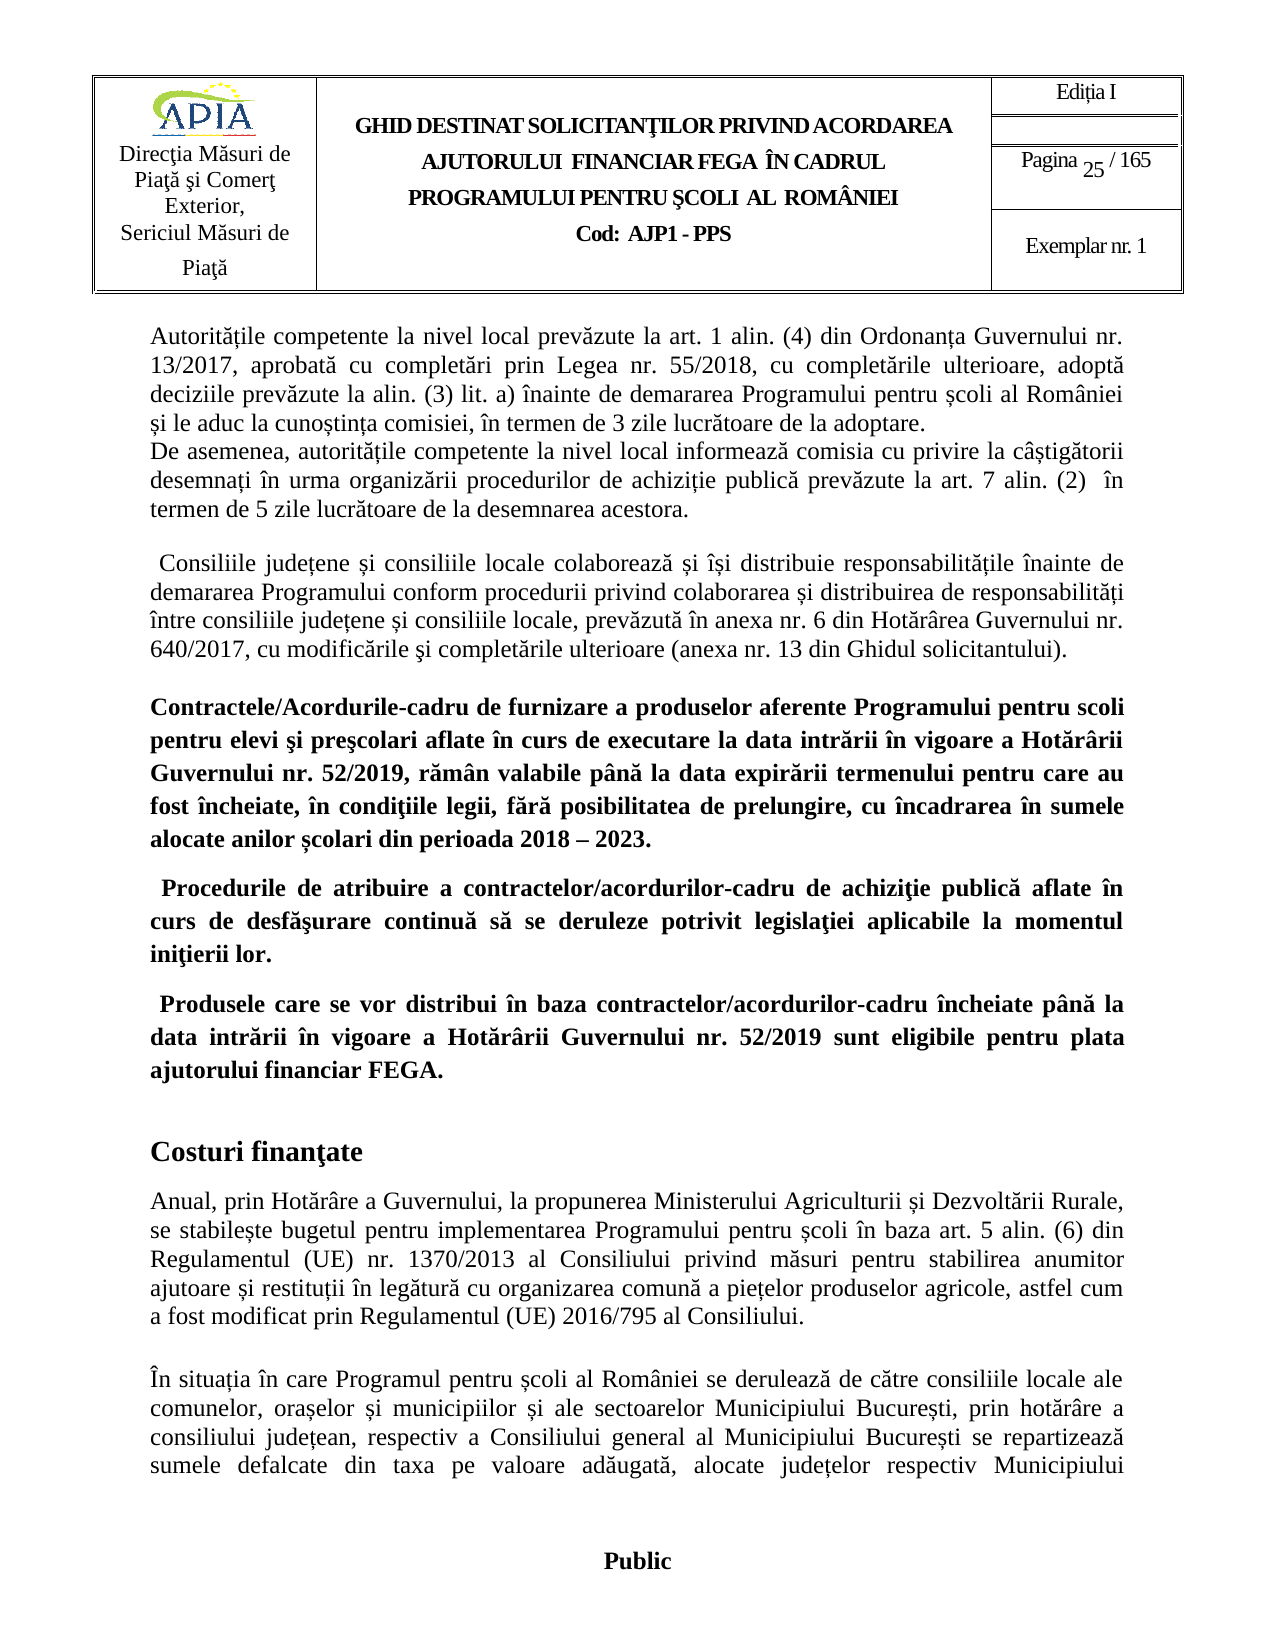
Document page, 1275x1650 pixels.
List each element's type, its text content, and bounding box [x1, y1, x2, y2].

text Consiliile județene și consiliile locale colaborează și își distribuie responsabilitățile înainte de demararea Programului conform procedurii privind colaborarea și distribuirea de responsabilități între consiliile județene și consiliile locale, prevăzută în anexa nr. 6 din Hotărârea Guvernului nr. 640/2017, cu modificările şi completările ulterioare (anexa nr. 13 din Ghidul solicitantului). [150, 548, 1125, 663]
text Procedurile de atribuire a contractelor/acordurilor-cadru de achiziţie publică aflate în curs de desfăşurare continuă să se deruleze potrivit legislaţiei aplicabile la momentul iniţierii lor. [150, 873, 1125, 968]
text Produsele care se vor distribui în baza contractelor/acordurilor-cadru încheiate până la data intrării în vigoare a Hotărârii Guvernului nr. 52/2019 sunt eligibile pentru plata ajutorului financiar FEGA. [150, 989, 1125, 1084]
text De asemenea, autoritățile competente la nivel local informează comisia cu privire la câștigătorii desemnați în urma organizării procedurilor de achiziție publică prevăzute la art. 7 alin. (2) în termen de 5 zile lucrătoare de la desemnarea acestora. [150, 436, 1125, 523]
text Costuri finanţate [150, 1134, 1125, 1167]
text Autoritățile competente la nivel local prevăzute la art. 1 alin. (4) din Ordonanța Guvernului nr. 13/2017, aprobată cu completări prin Legea nr. 55/2018, cu completările ulterioare, adoptă deciziile prevăzute la alin. (3) lit. a) înainte de demararea Programului pentru școli al României și le aduc la cunoștința comisiei, în termen de 3 zile lucrătoare de la adoptare. [150, 321, 1125, 436]
text Anual, prin Hotărâre a Guvernului, la propunerea Ministerului Agriculturii și Dezvoltării Rurale, se stabilește bugetul pentru implementarea Programului pentru școli în baza art. 5 alin. (6) din Regulamentul (UE) nr. 1370/2013 al Consiliului privind măsuri pentru stabilirea anumitor ajutoare și restituții în legătură cu organizarea comună a piețelor produselor agricole, astfel cum a fost modificat prin Regulamentul (UE) 2016/795 al Consiliului. [150, 1186, 1125, 1330]
picture [147, 78, 263, 140]
text Contractele/Acordurile-cadru de furnizare a produselor aferente Programului pentru scoli pentru elevi şi preşcolari aflate în curs de executare la data intrării în vigoare a Hotărârii Guvernului nr. 52/2019, rămân valabile până la data expirării termenului pentru care au fost încheiate, în condiţiile legii, fără posibilitatea de prelungire, cu încadrarea în sumele alocate anilor școlari din perioada 2018 – 2023. [150, 692, 1125, 852]
